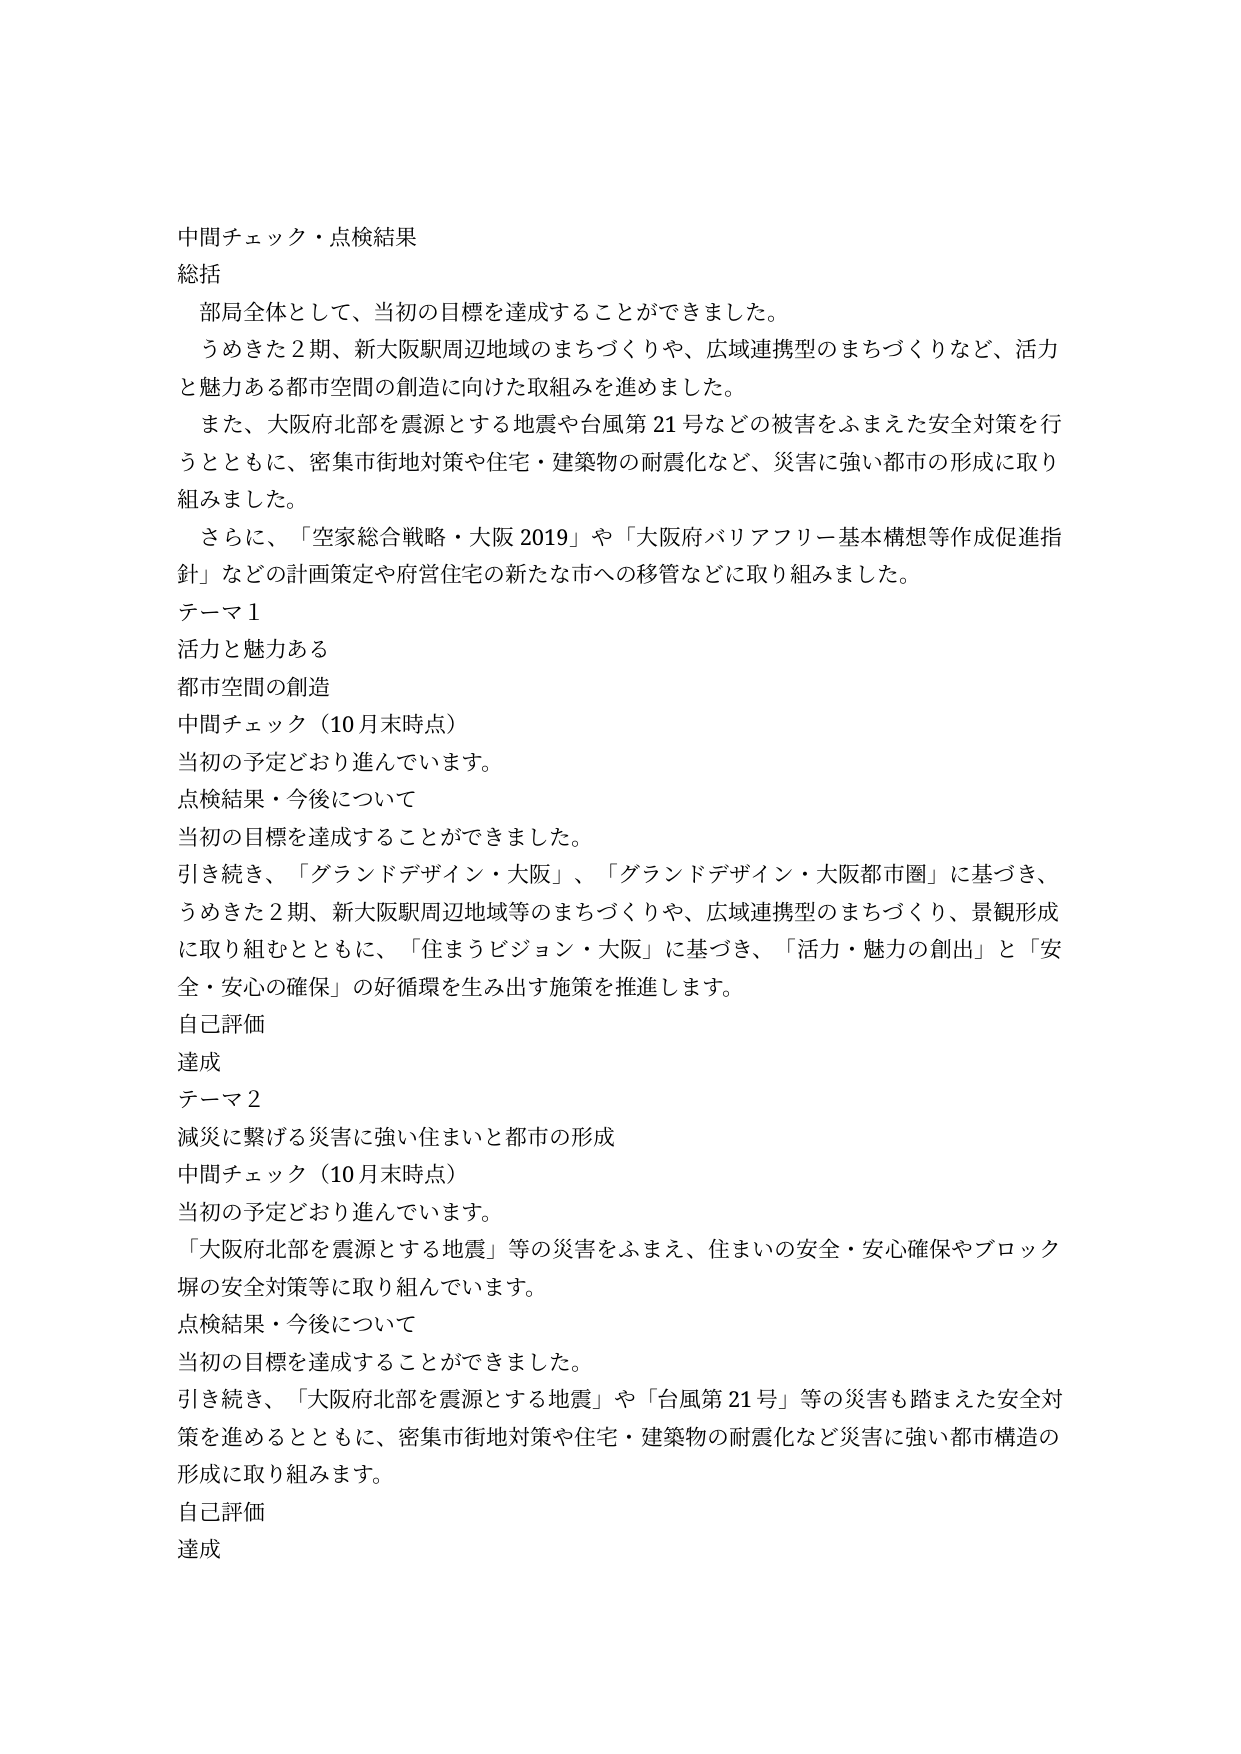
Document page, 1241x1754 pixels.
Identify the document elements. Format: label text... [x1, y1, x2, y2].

text 部局全体として、当初の目標を達成することができました。 [177, 292, 1063, 329]
text 引き続き、「グランドデザイン・大阪」、「グランドデザイン・大阪都市圏」に基づき、うめきた２期、新大阪駅周辺地域等のまちづくりや、広域連携型のまちづくり、景観形成に取り組むとともに、「住まうビジョン・大阪」に基づき、「活力・魅力の創出」と「安全・安心の確保」の好循環を生み出す施策を推進します。 [177, 854, 1063, 1004]
text 中間チェック（10月末時点） [177, 1154, 1063, 1192]
text 当初の予定どおり進んでいます。 [177, 1192, 1063, 1229]
text テーマ１ [177, 592, 1063, 629]
text 自己評価 [177, 1492, 1063, 1529]
text 当初の目標を達成することができました。 [177, 1342, 1063, 1379]
text 活力と魅力ある [177, 629, 1063, 667]
text 引き続き、「大阪府北部を震源とする地震」や「台風第21号」等の災害も踏まえた安全対策を進めるとともに、密集市街地対策や住宅・建築物の耐震化など災害に強い都市構造の形成に取り組みます。 [177, 1379, 1063, 1492]
text 当初の目標を達成することができました。 [177, 817, 1063, 854]
text 都市空間の創造 [177, 667, 1063, 704]
text また、大阪府北部を震源とする地震や台風第21号などの被害をふまえた安全対策を行うとともに、密集市街地対策や住宅・建築物の耐震化など、災害に強い都市の形成に取り組みました。 [177, 404, 1063, 517]
text さらに、「空家総合戦略・大阪2019」や「大阪府バリアフリー基本構想等作成促進指針」などの計画策定や府営住宅の新たな市への移管などに取り組みました。 [177, 517, 1063, 592]
text 総括 [177, 254, 1063, 292]
text 達成 [177, 1529, 1063, 1567]
text 「大阪府北部を震源とする地震」等の災害をふまえ、住まいの安全・安心確保やブロック塀の安全対策等に取り組んでいます。 [177, 1229, 1063, 1304]
text うめきた２期、新大阪駅周辺地域のまちづくりや、広域連携型のまちづくりなど、活力と魅力ある都市空間の創造に向けた取組みを進めました。 [177, 329, 1063, 404]
text 減災に繋げる災害に強い住まいと都市の形成 [177, 1117, 1063, 1154]
text 点検結果・今後について [177, 1304, 1063, 1342]
text 点検結果・今後について [177, 779, 1063, 817]
text 当初の予定どおり進んでいます。 [177, 742, 1063, 779]
text 中間チェック（10月末時点） [177, 704, 1063, 742]
text 達成 [177, 1042, 1063, 1079]
text 中間チェック・点検結果 [177, 217, 1063, 254]
text 自己評価 [177, 1004, 1063, 1042]
text テーマ２ [177, 1079, 1063, 1117]
